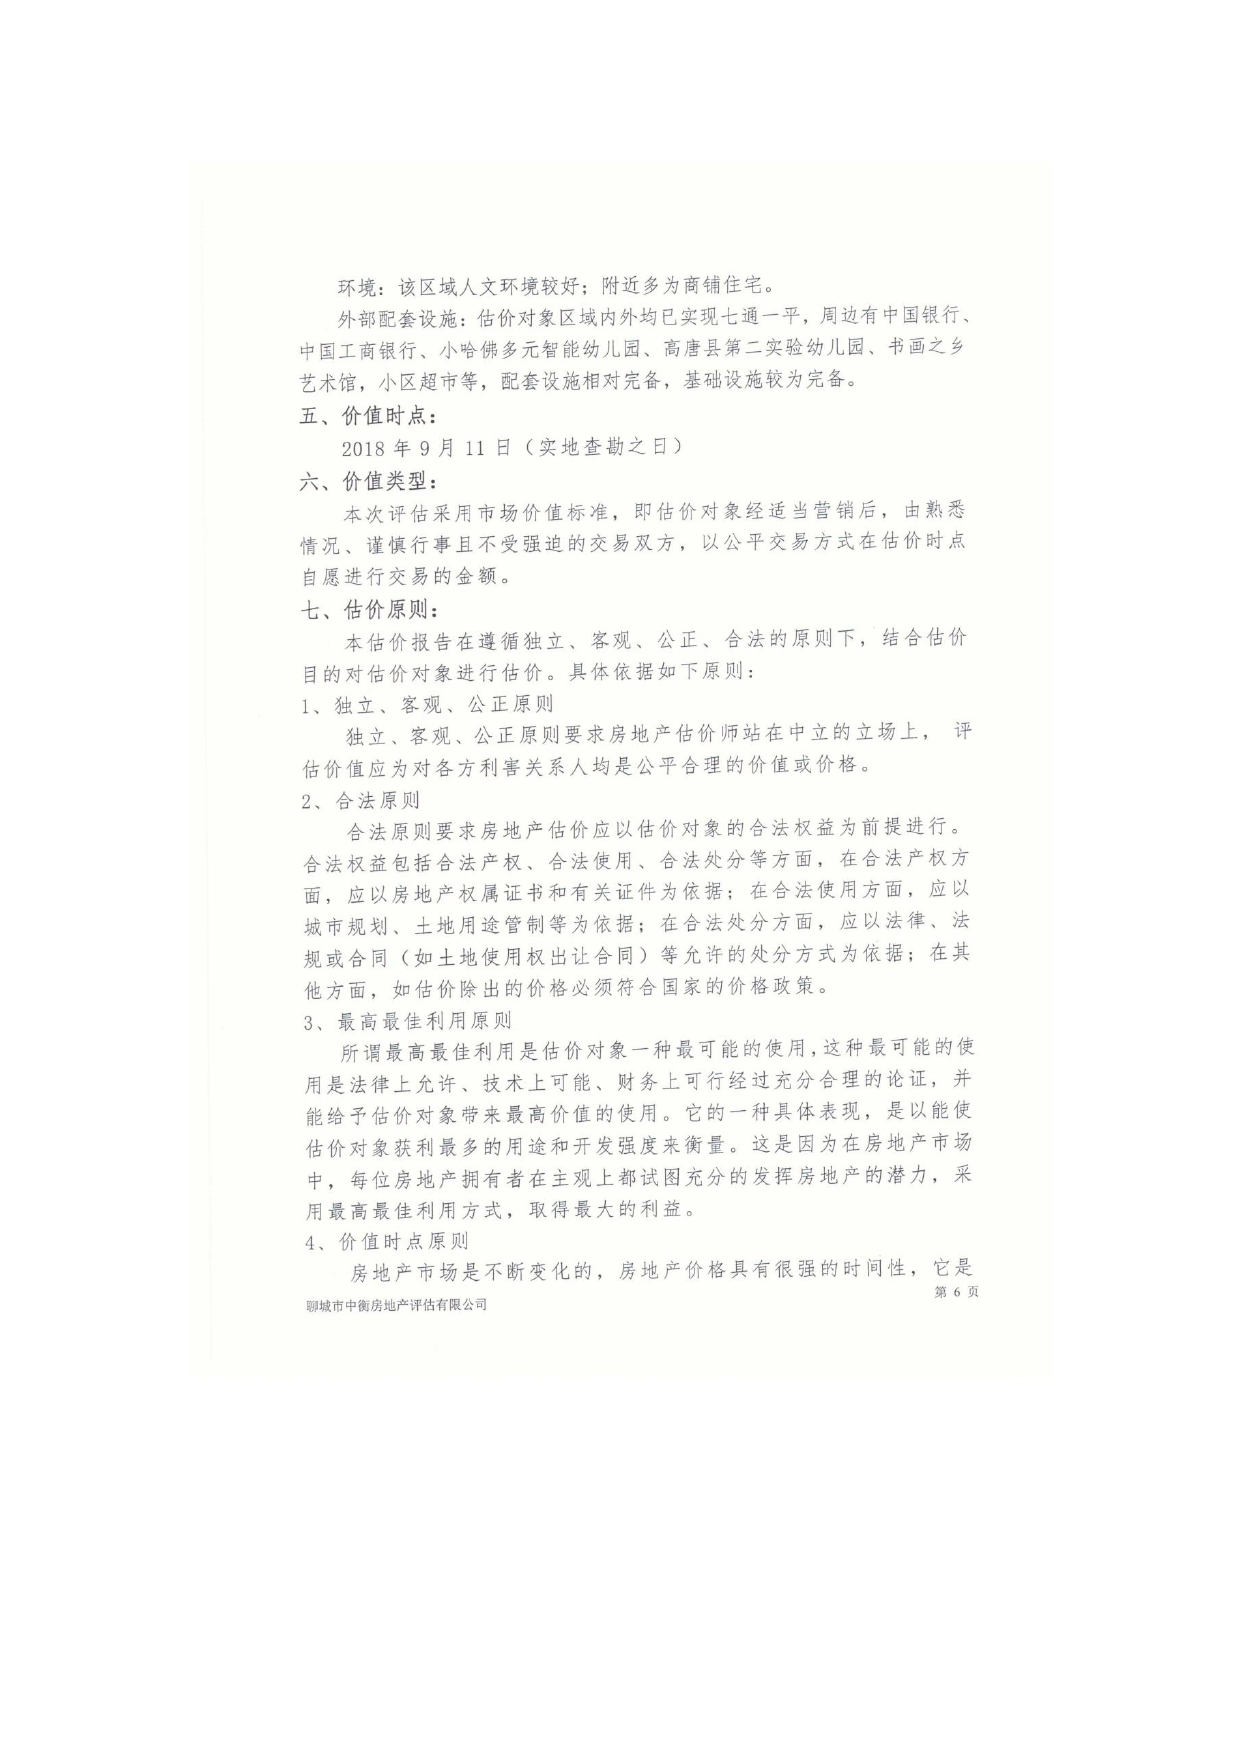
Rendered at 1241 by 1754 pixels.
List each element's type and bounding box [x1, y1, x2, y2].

picture [187, 162, 1053, 1385]
